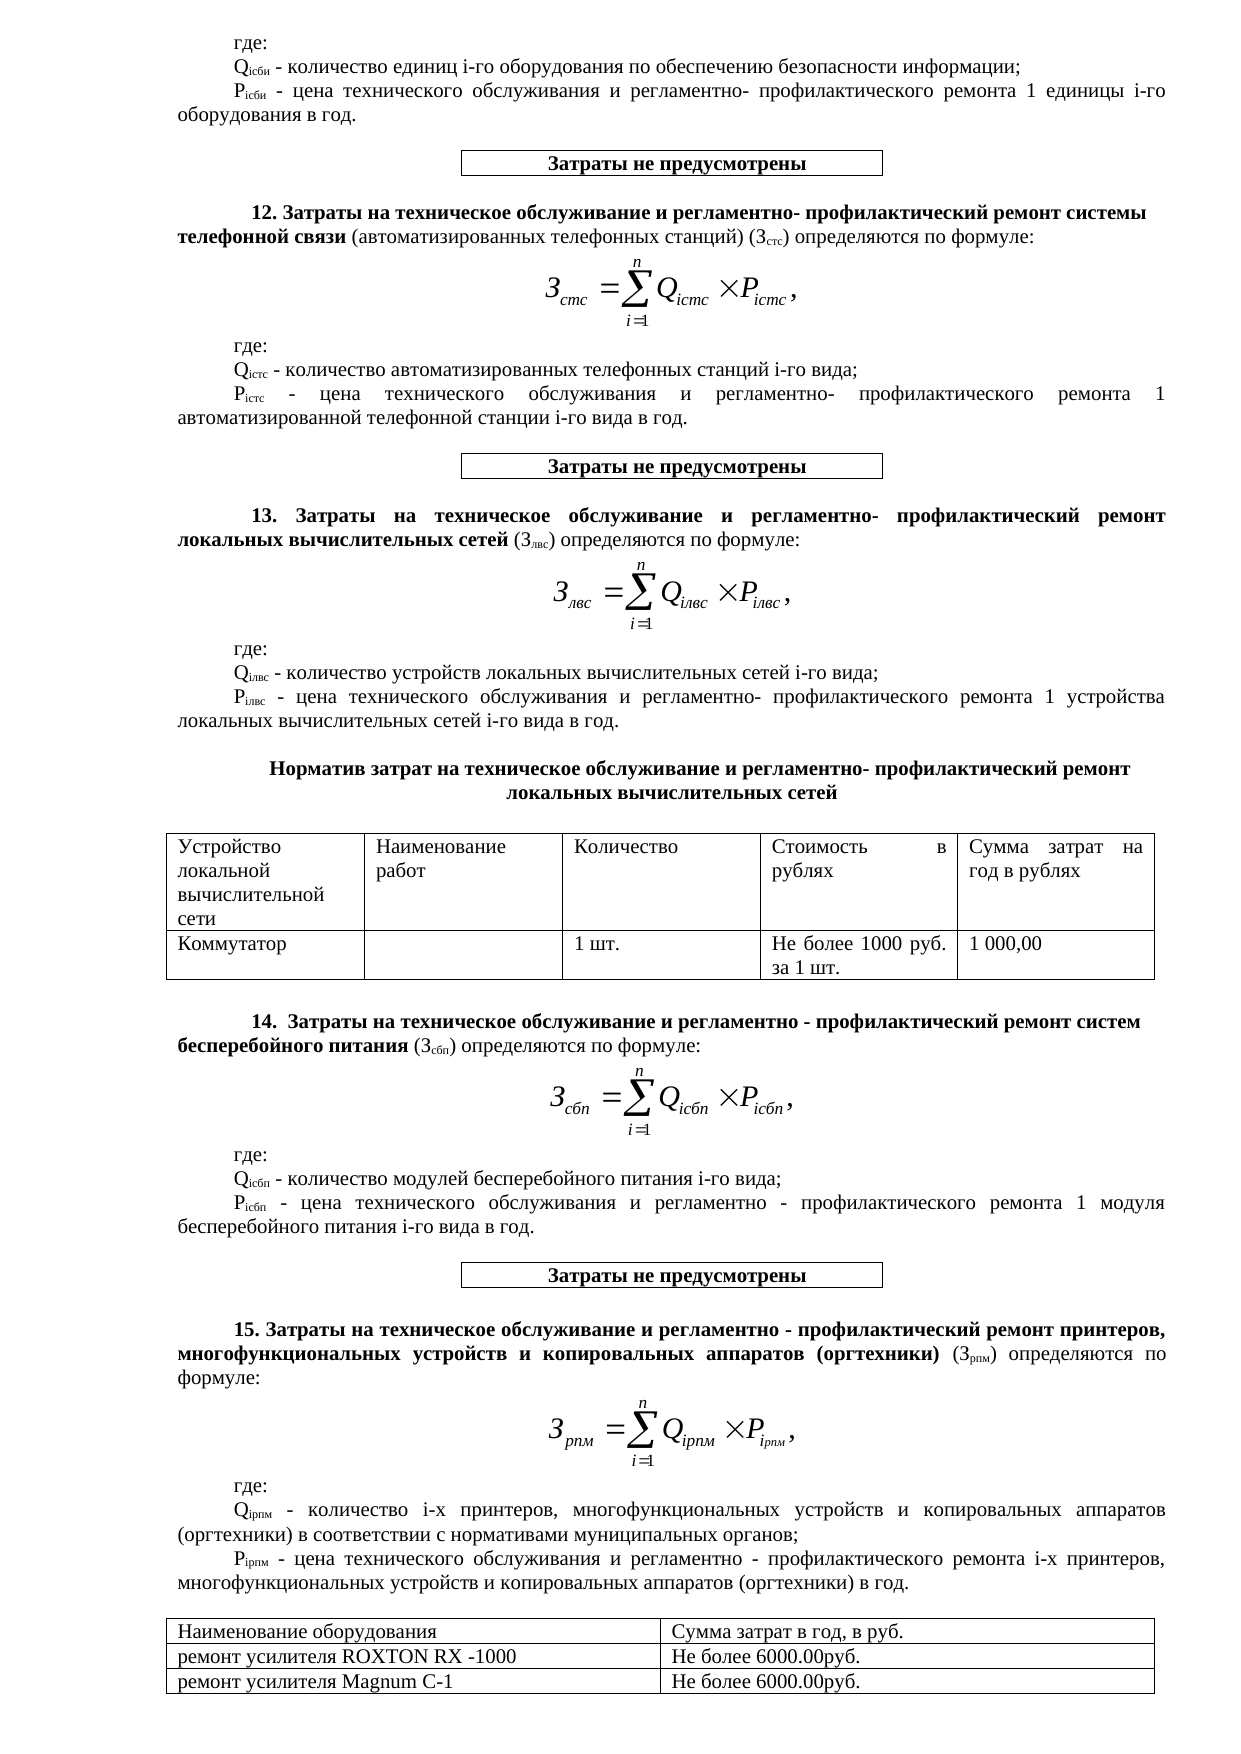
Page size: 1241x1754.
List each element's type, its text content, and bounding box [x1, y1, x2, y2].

table_cell 1 000,00 [958, 931, 1154, 979]
text где: [177, 333, 1167, 357]
table_cell Коммутатор [167, 931, 364, 979]
text Piлвс - цена технического обслуживания и регламентно- профилактического ремонта 1 устройства локальных вычислительных сетей i-го вида в год. [177, 684, 1167, 732]
text Qiрпм - количество i-х принтеров, многофункциональных устройств и копировальных аппаратов (оргтехники) в соответствии с нормативами муниципальных органов; [177, 1497, 1167, 1546]
table_cell ремонт усилителя ROXTON RX -1000 [167, 1644, 660, 1668]
text 12. Затраты на техническое обслуживание и регламентно- профилактический ремонт системы телефонной связи (автоматизированных телефонных станций) (Зстс) определяются по формуле: [177, 200, 1167, 248]
text Piрпм - цена технического обслуживания и регламентно - профилактического ремонта i-х принтеров, многофункциональных устройств и копировальных аппаратов (оргтехники) в год. [177, 1546, 1167, 1594]
table_cell ремонт усилителя Magnum C-1 [167, 1669, 660, 1693]
text где: [177, 636, 1167, 660]
text 15. Затраты на техническое обслуживание и регламентно - профилактический ремонт принтеров, многофункциональных устройств и копировальных аппаратов (оргтехники) (Зрпм) определяются по формуле: [177, 1317, 1167, 1389]
text Qiсби - количество единиц i-го оборудования по обеспечению безопасности информации; [177, 54, 1167, 78]
table_header Наименование оборудования [167, 1619, 660, 1643]
text Piсбп - цена технического обслуживания и регламентно - профилактического ремонта 1 модуля бесперебойного питания i-го вида в год. [177, 1190, 1167, 1238]
text Piсби - цена технического обслуживания и регламентно- профилактического ремонта 1 единицы i-го оборудования в год. [177, 78, 1167, 126]
text где: [177, 1473, 1167, 1497]
table_cell Не более 1000 руб. за 1 шт. [761, 931, 957, 979]
text Норматив затрат на техническое обслуживание и регламентно- профилактический ремонт локальных вычислительных сетей [177, 756, 1167, 804]
table_header Количество [563, 834, 760, 930]
text Qiлвс - количество устройств локальных вычислительных сетей i-го вида; [177, 660, 1167, 684]
text 14. Затраты на техническое обслуживание и регламентно - профилактический ремонт систем бесперебойного питания (Зсбп) определяются по формуле: [177, 1009, 1167, 1057]
table_header Сумма затрат в год, в руб. [661, 1619, 1154, 1643]
table_header Наименование работ [365, 834, 562, 930]
table_header Устройство локальной вычислительной сети [167, 834, 364, 930]
text 13. Затраты на техническое обслуживание и регламентно- профилактический ремонт локальных вычислительных сетей (Злвс) определяются по формуле: [177, 503, 1167, 551]
table_header Сумма затрат на год в рублях [958, 834, 1154, 930]
table_header Затраты не предусмотрены [462, 454, 882, 478]
text где: [177, 1142, 1167, 1166]
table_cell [661, 1669, 1154, 1693]
table_header Затраты не предусмотрены [462, 1263, 882, 1287]
text где: [177, 29, 1167, 54]
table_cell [661, 1644, 1154, 1668]
table_header Затраты не предусмотрены [462, 151, 882, 175]
table_header Стоимость в рублях [761, 834, 957, 930]
text Qiсбп - количество модулей бесперебойного питания i-го вида; [177, 1166, 1167, 1190]
table_cell [365, 931, 562, 979]
text Qiстс - количество автоматизированных телефонных станций i-го вида; [177, 357, 1167, 381]
table_cell 1 шт. [563, 931, 760, 979]
text Piстс - цена технического обслуживания и регламентно- профилактического ремонта 1 автоматизированной телефонной станции i-го вида в год. [177, 381, 1167, 429]
